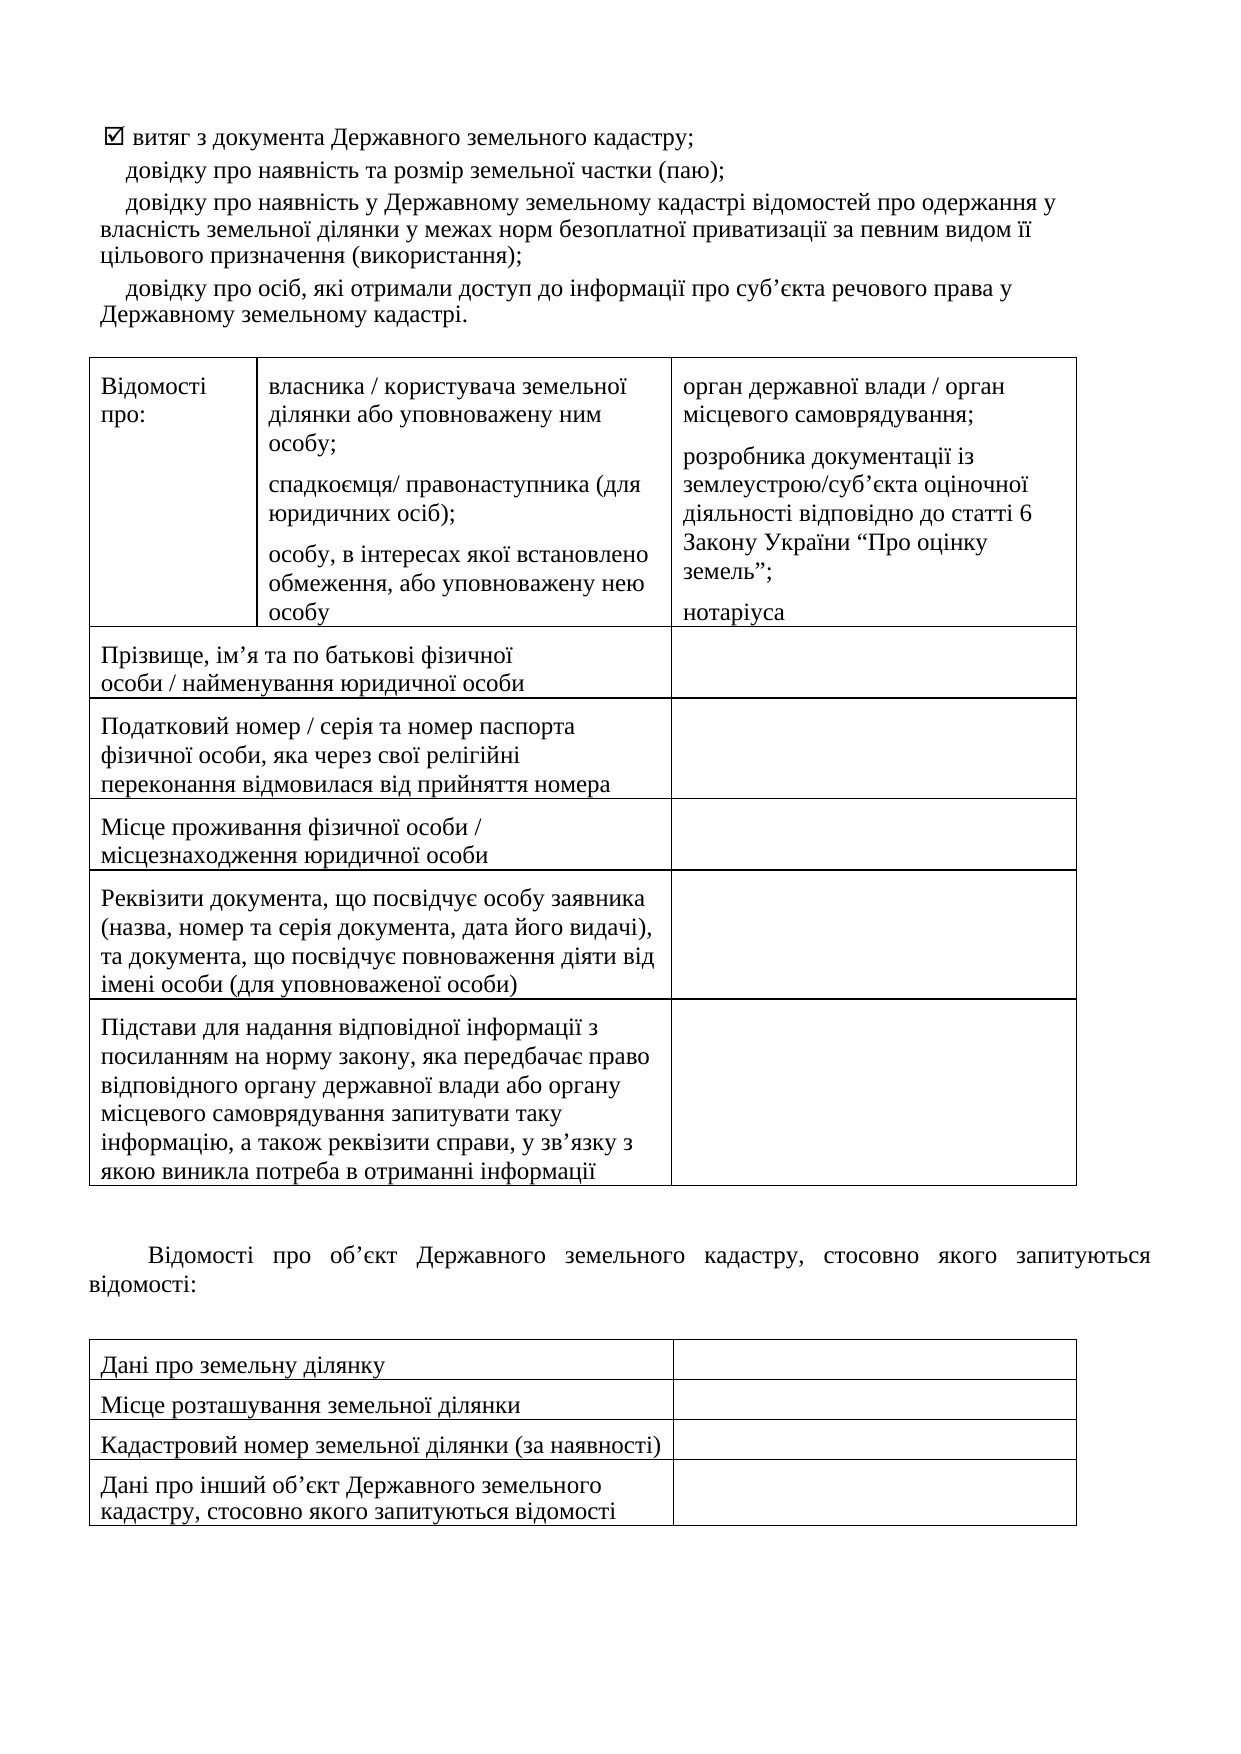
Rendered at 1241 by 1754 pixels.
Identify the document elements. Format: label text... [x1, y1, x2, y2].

table_cell Кадастровий номер земельної ділянки (за наявності) [90, 1420, 673, 1458]
table_header Відомості про: [90, 358, 256, 626]
table_cell [672, 1000, 1076, 1185]
table_cell Підстави для надання відповідної інформації з посиланням на норму закону, яка передбачає право відповідного органу державної влади або органу місцевого самоврядування запитувати таку інформацію, а також реквізити справи, у зв’язку з якою виникла потреба в отриманні інформації [90, 1000, 671, 1185]
text Відомості про об’єкт Державного земельного кадастру, стосовно якого запитуються відомості: [89, 1240, 1152, 1298]
table_cell Дані про інший об’єкт Державного земельного кадастру, стосовно якого запитуються відомості [90, 1460, 673, 1525]
table_cell Податковий номер / серія та номер паспорта фізичної особи, яка через свої релігійні переконання відмовилася від прийняття номера [90, 699, 671, 798]
table_cell [672, 699, 1076, 798]
table_cell Місце розташування земельної ділянки [90, 1380, 673, 1419]
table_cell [89, 118, 1076, 328]
table_cell [672, 871, 1076, 998]
table_header Дані про земельну ділянку [90, 1340, 673, 1379]
table_header власника / користувача земельної ділянки або уповноважену ним особу; спадкоємця/ правонаступника (для юридичних осіб); особу, в інтересах якої встановлено обмеження, або уповноважену нею особу [258, 358, 671, 626]
table_cell [672, 627, 1076, 697]
table_cell Прізвище, ім’я та по батькові фізичної особи / найменування юридичної особи [90, 627, 671, 697]
table_cell [672, 799, 1076, 869]
table_header [674, 1340, 1076, 1379]
table_cell [674, 1380, 1076, 1419]
table_header орган державної влади / орган місцевого самоврядування; розробника документації із землеустрою/суб’єкта оціночної діяльності відповідно до статті 6 Закону України “Про оцінку земель”; нотаріуса [672, 358, 1076, 626]
table_cell [674, 1460, 1076, 1525]
table_cell [674, 1420, 1076, 1458]
table_cell Місце проживання фізичної особи / місцезнаходження юридичної особи [90, 799, 671, 869]
table_cell Реквізити документа, що посвідчує особу заявника (назва, номер та серія документа, дата його видачі), та документа, що посвідчує повноваження діяти від імені особи (для уповноваженої особи) [90, 871, 671, 998]
